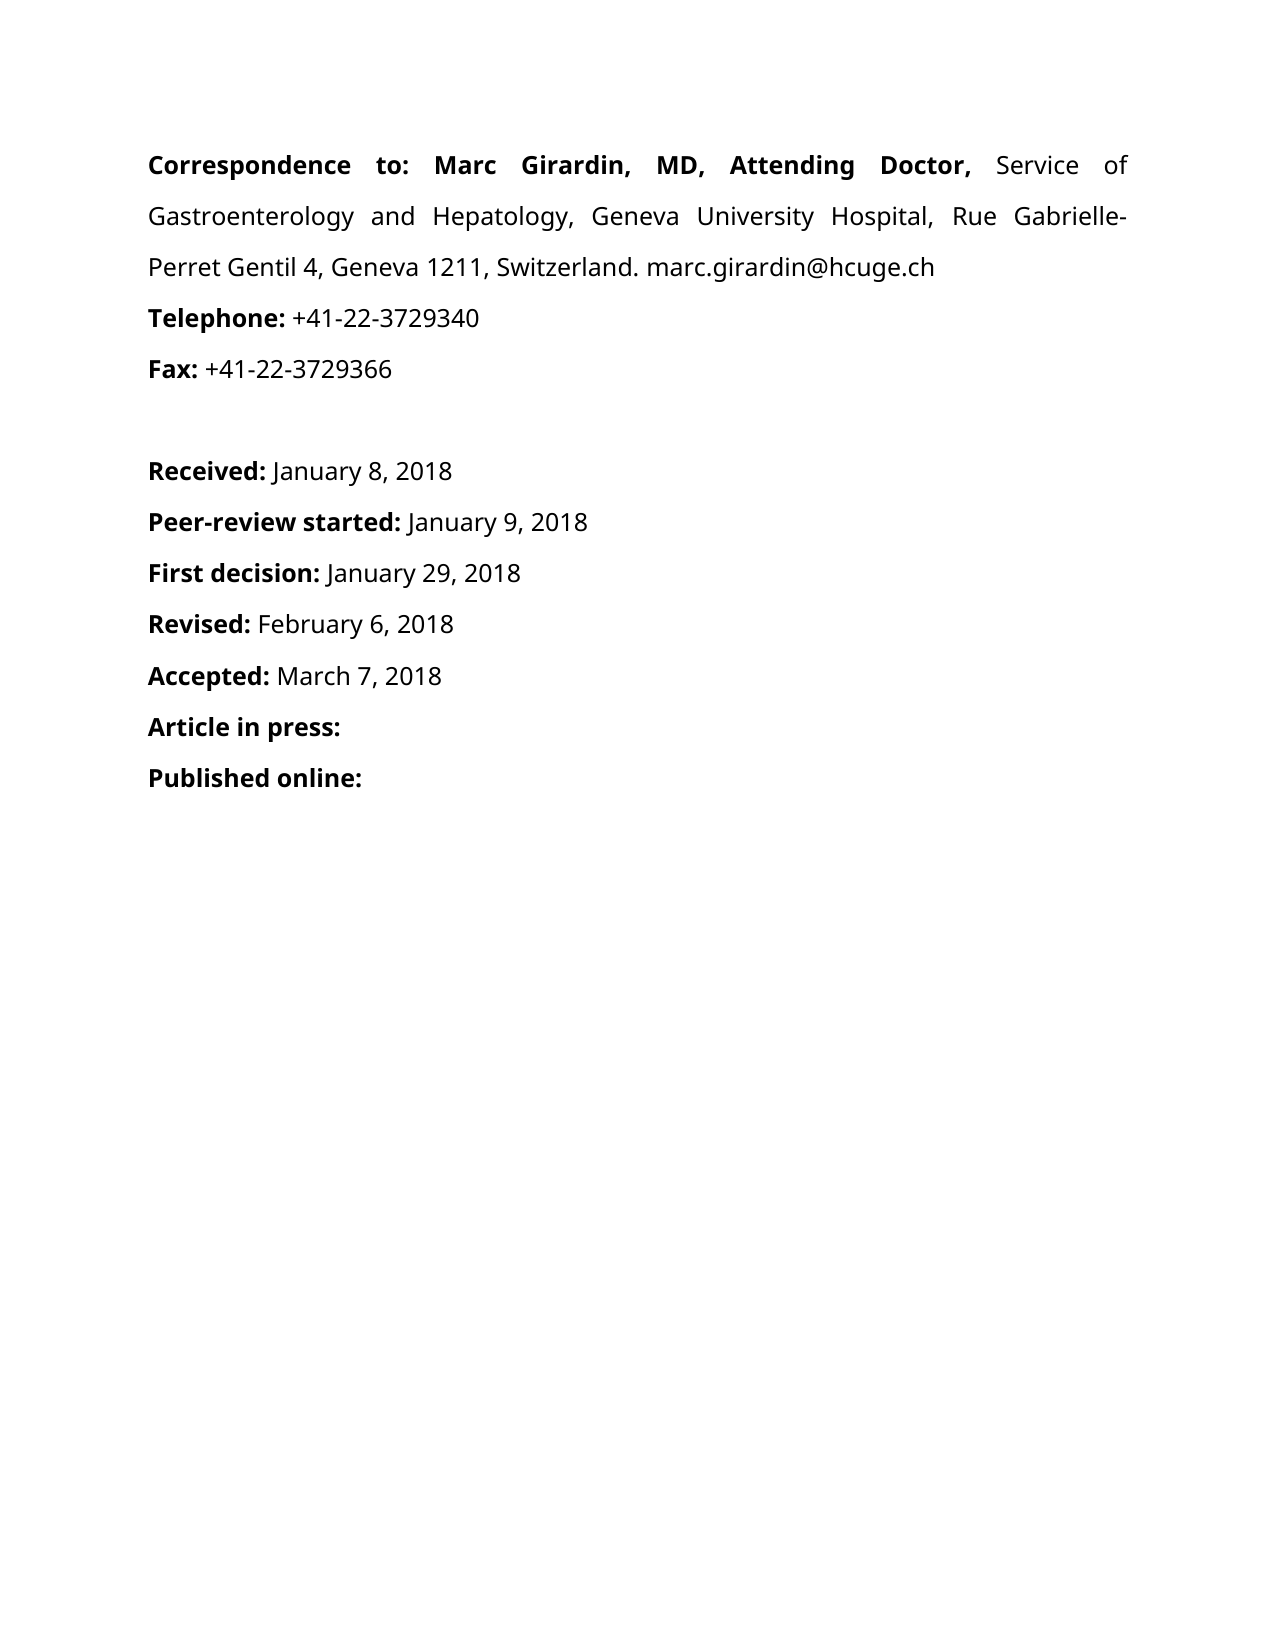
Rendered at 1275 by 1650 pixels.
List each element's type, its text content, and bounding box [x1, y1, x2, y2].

text Telephone: +41-22-3729340 [148, 301, 1127, 335]
text Accepted: March 7, 2018 [148, 658, 1127, 692]
text Peer-review started: January 9, 2018 [148, 505, 1127, 539]
text Correspondence to: Marc Girardin, MD, Attending Doctor, Service of Gastroenterology and Hepatology, Geneva University Hospital, Rue Gabrielle-Perret Gentil 4, Geneva 1211, Switzerland. marc.girardin@hcuge.ch [148, 148, 1127, 284]
text Published online: [148, 760, 1127, 794]
text Received: January 8, 2018 [148, 454, 1127, 488]
text Article in press: [148, 709, 1127, 743]
text Fax: +41-22-3729366 [148, 352, 1127, 386]
text Revised: February 6, 2018 [148, 607, 1127, 641]
text First decision: January 29, 2018 [148, 556, 1127, 590]
